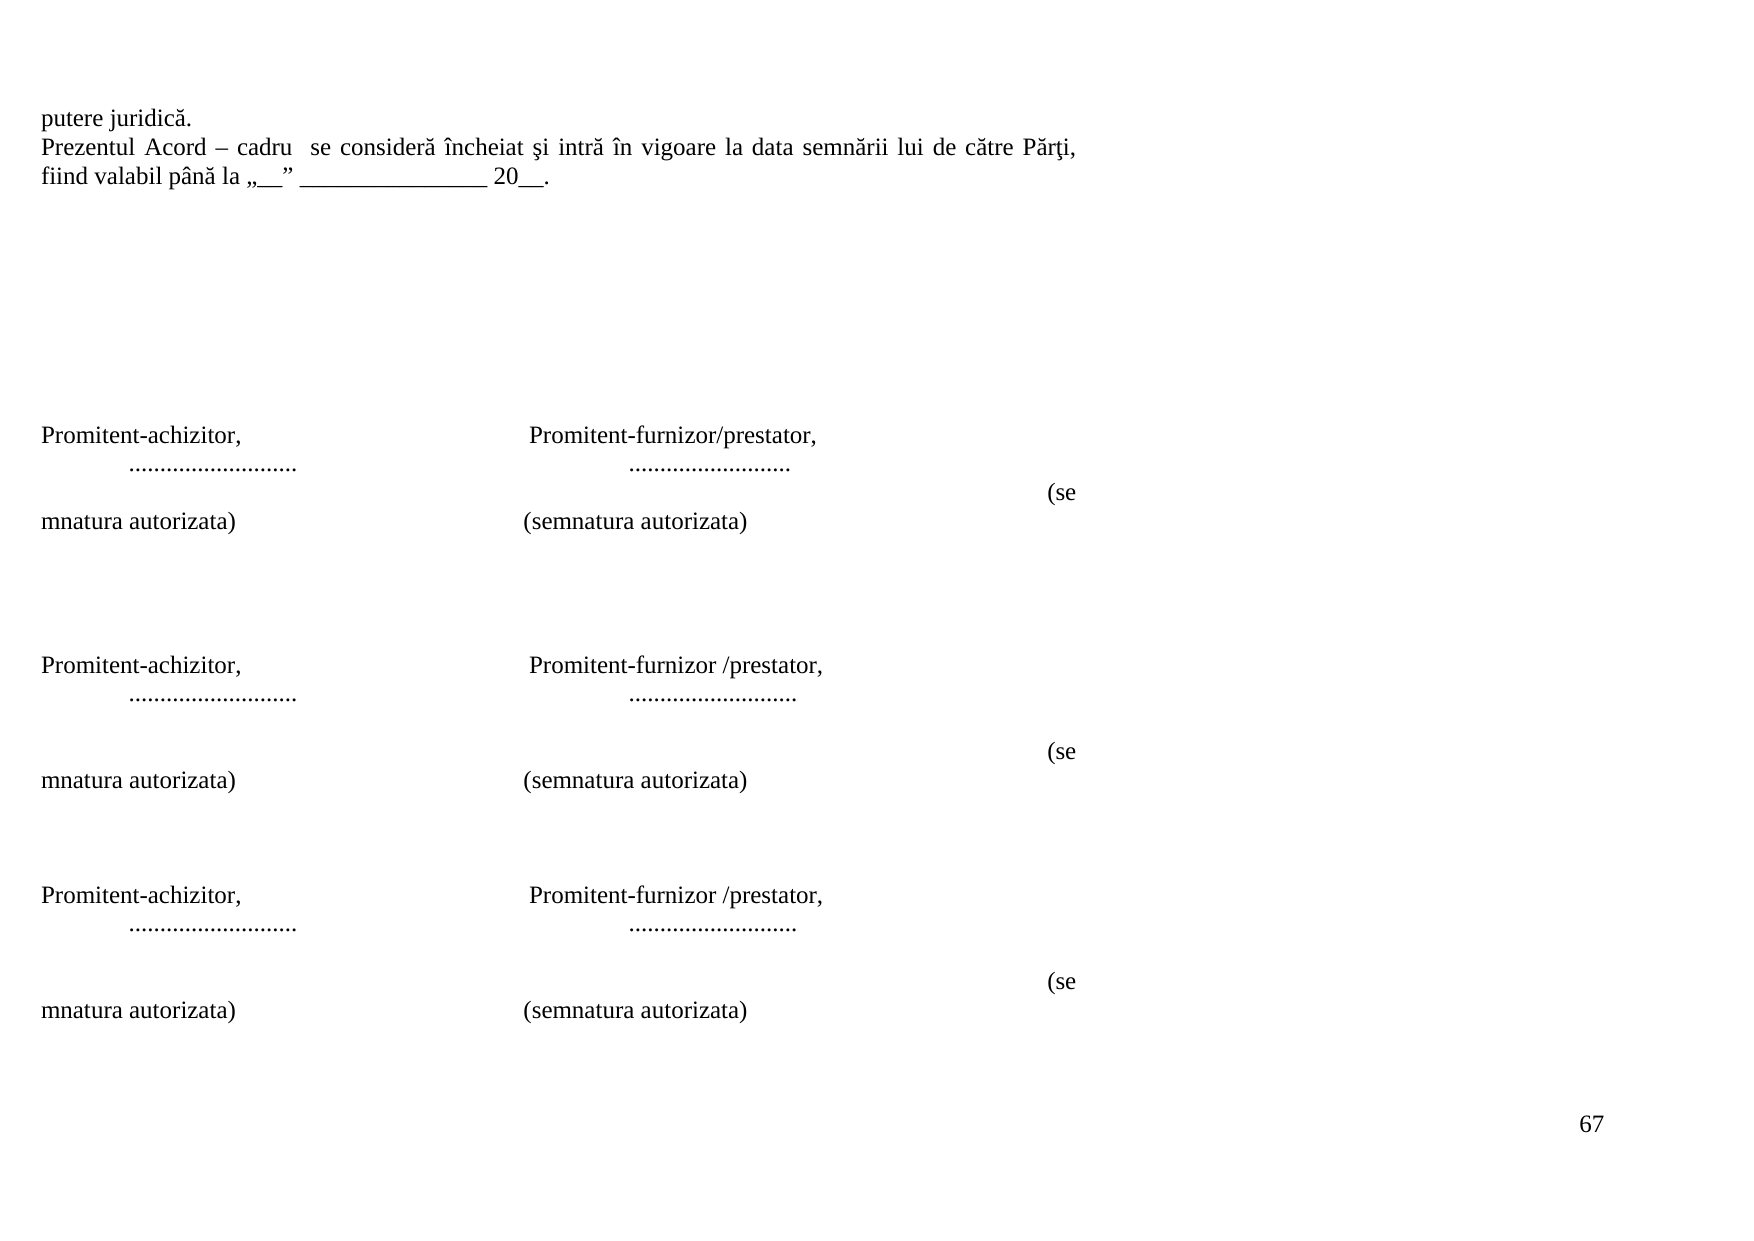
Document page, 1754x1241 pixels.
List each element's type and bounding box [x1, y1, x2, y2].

table_header [30, 104, 1089, 1086]
